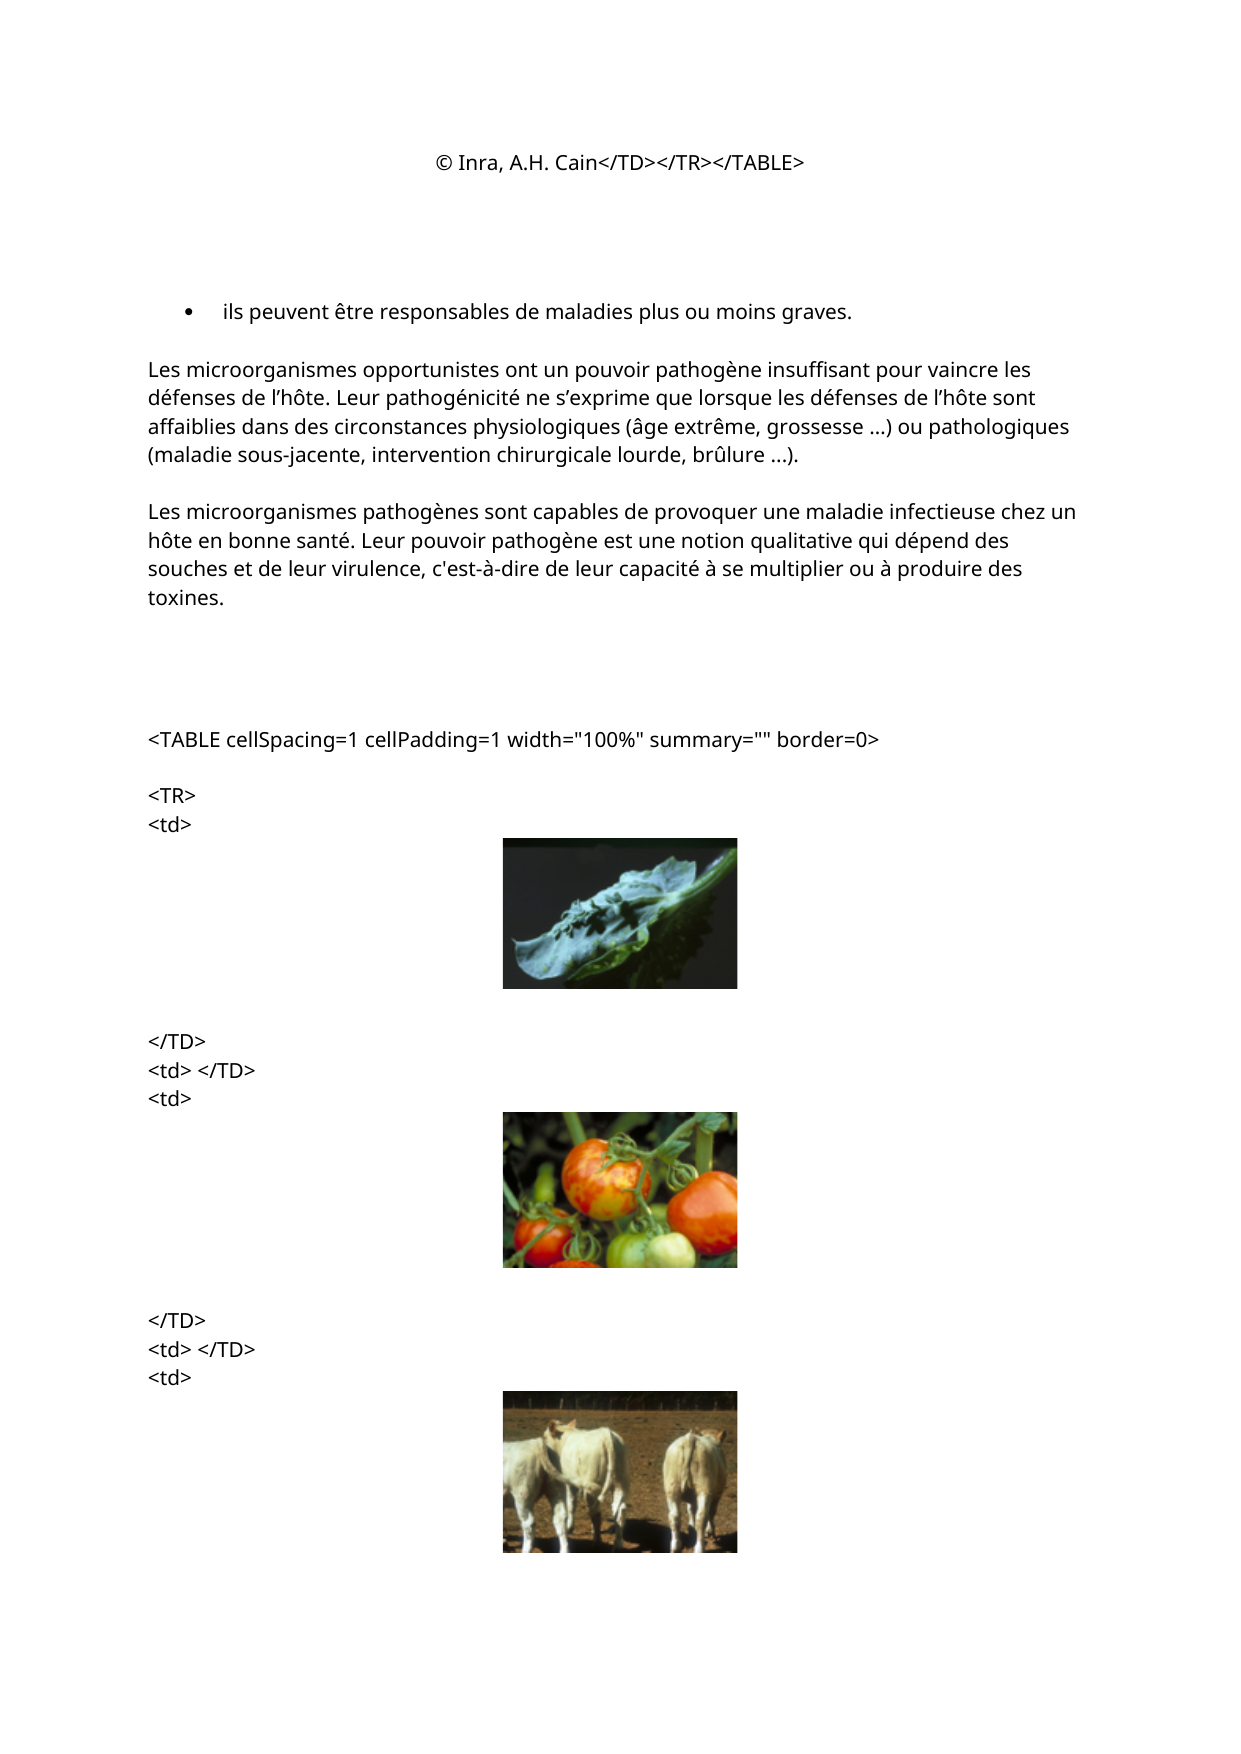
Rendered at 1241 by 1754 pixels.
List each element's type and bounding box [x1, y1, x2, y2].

table_cell [148, 148, 1093, 1591]
picture [502, 1112, 738, 1268]
picture [502, 838, 738, 989]
picture [502, 1391, 738, 1553]
